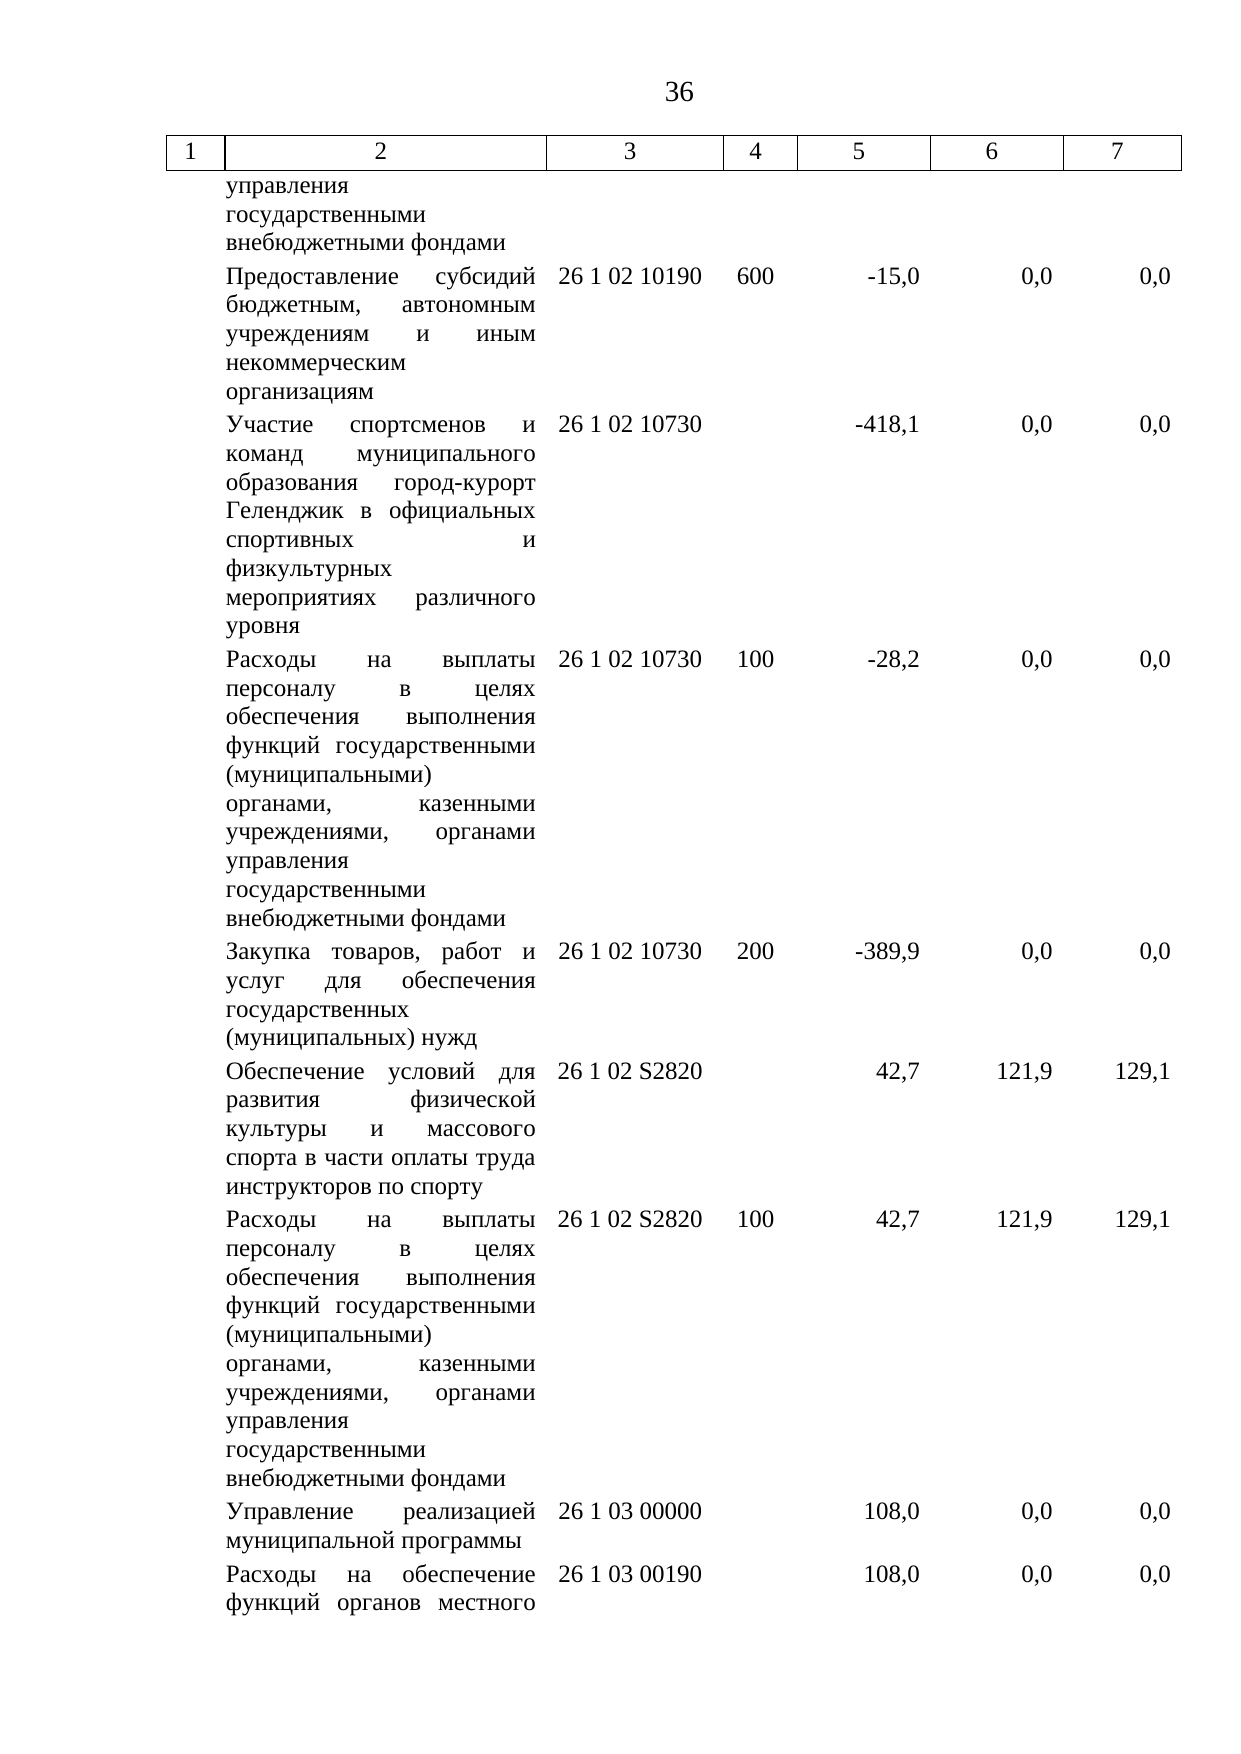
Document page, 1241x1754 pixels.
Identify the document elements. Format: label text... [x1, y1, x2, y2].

table_header 6 [931, 136, 1063, 170]
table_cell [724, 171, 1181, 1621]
table_header 1 [167, 136, 224, 170]
table_header 2 [226, 136, 546, 170]
table_header 7 [1064, 136, 1181, 170]
table_header 5 [798, 136, 930, 170]
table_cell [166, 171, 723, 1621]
table_header 4 [724, 136, 797, 170]
table_header 3 [547, 136, 723, 170]
